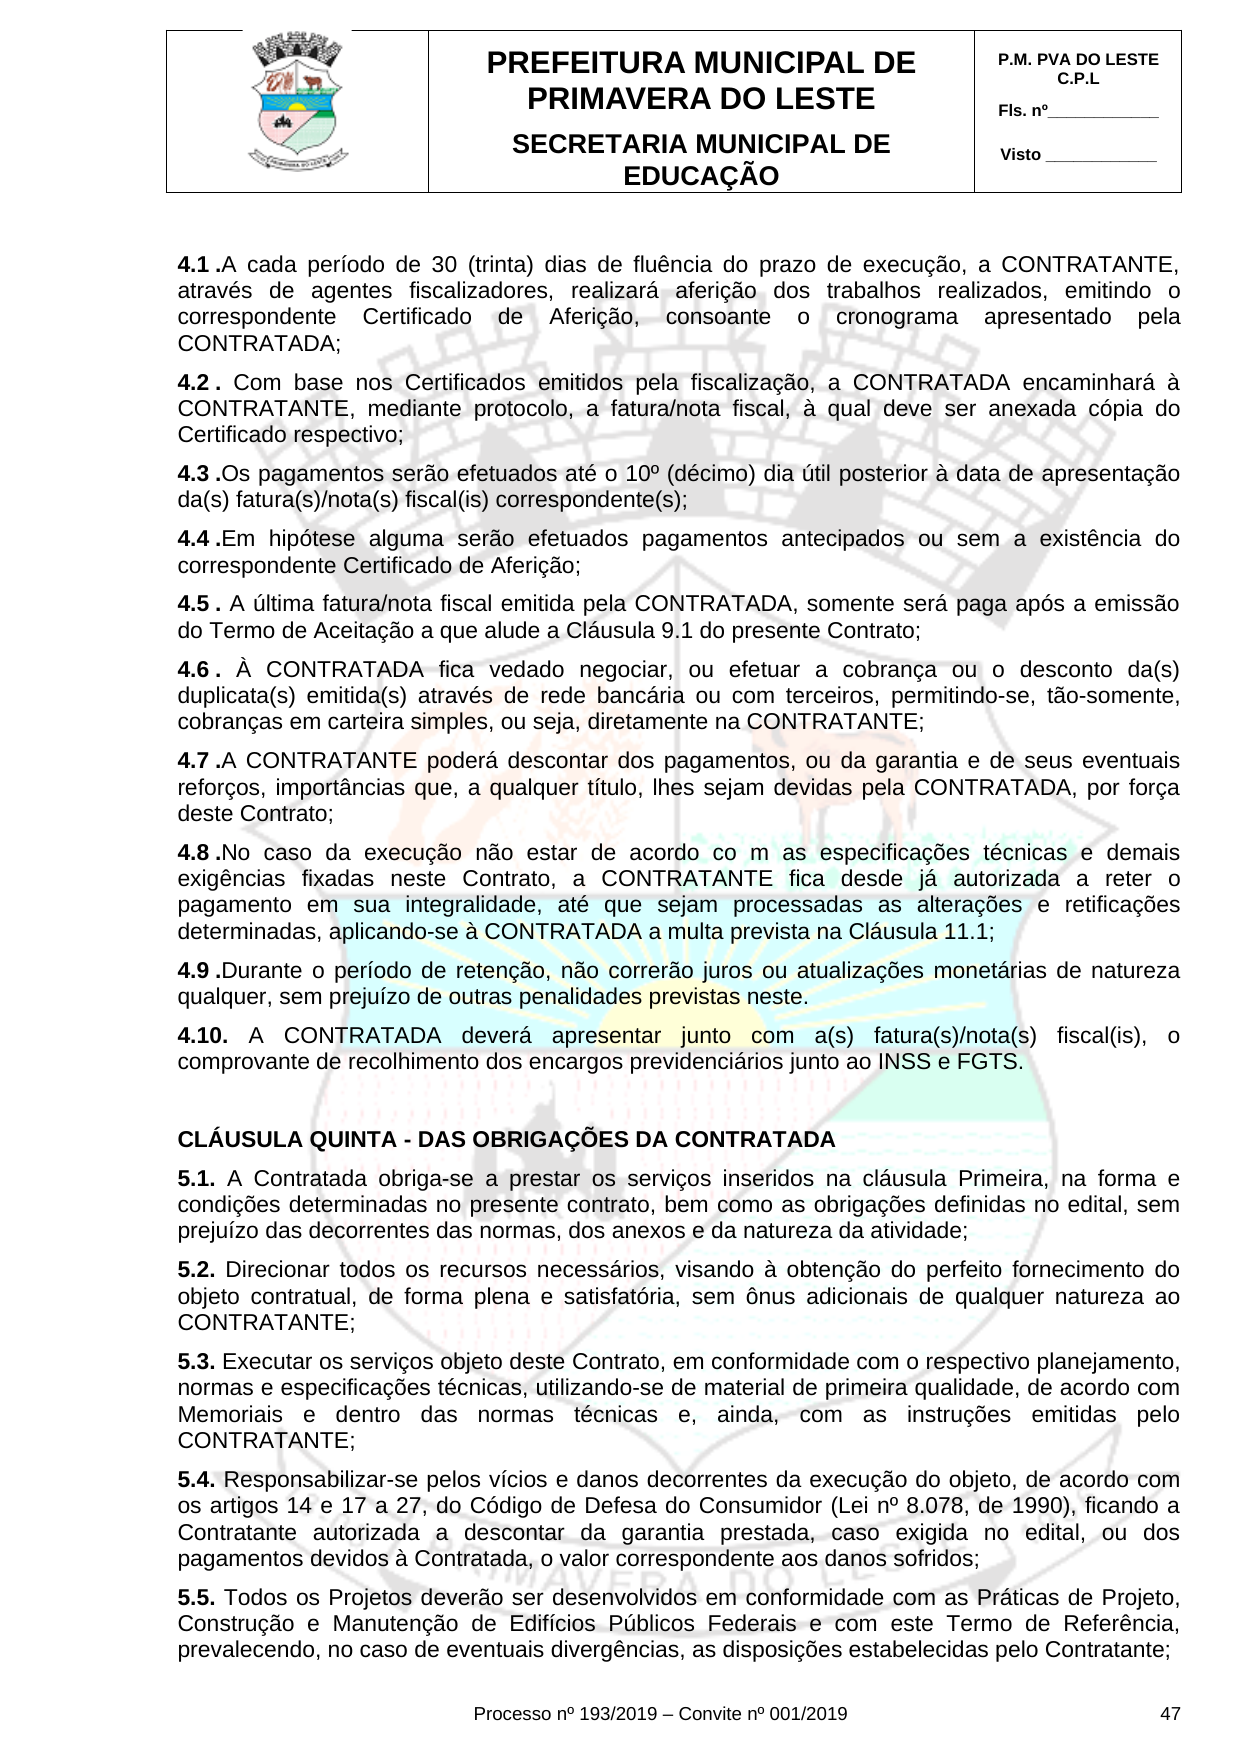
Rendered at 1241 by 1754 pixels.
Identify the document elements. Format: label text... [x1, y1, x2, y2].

text 5.4. Responsabilizar-se pelos vícios e danos decorrentes da execução do objeto, de acordo com os artigos 14 e 17 a 27, do Código de Defesa do Consumidor (Lei nº 8.078, de 1990), ficando a Contratante autorizada a descontar da garantia prestada, caso exigida no edital, ou dos pagamentos devidos à Contratada, o valor correspondente aos danos sofridos; [177, 1466, 1181, 1571]
list . A última fatura/nota fiscal emitida pela CONTRATADA, somente será paga após a emissão do Termo de Aceitação a que alude a Cláusula 9.1 do presente Contrato; [177, 590, 1181, 643]
list .Os pagamentos serão efetuados até o 10º (décimo) dia útil posterior à data de apresentação da(s) fatura(s)/nota(s) fiscal(is) correspondente(s); [177, 460, 1181, 513]
text 5.2. Direcionar todos os recursos necessários, visando à obtenção do perfeito fornecimento do objeto contratual, de forma plena e satisfatória, sem ônus adicionais de qualquer natureza ao CONTRATANTE; [177, 1256, 1181, 1335]
list .Durante o período de retenção, não correrão juros ou atualizações monetárias de natureza qualquer, sem prejuízo de outras penalidades previstas neste. [177, 957, 1181, 1009]
list .No caso da execução não estar de acordo co m as especificações técnicas e demais exigências fixadas neste Contrato, a CONTRATANTE fica desde já autorizada a reter o pagamento em sua integralidade, até que sejam processadas as alterações e retificações determinadas, aplicando-se à CONTRATADA a multa prevista na Cláusula 11.1; [177, 839, 1181, 944]
text 5.3. Executar os serviços objeto deste Contrato, em conformidade com o respectivo planejamento, normas e especificações técnicas, utilizando-se de material de primeira qualidade, de acordo com Memoriais e dentro das normas técnicas e, ainda, com as instruções emitidas pelo CONTRATANTE; [177, 1348, 1181, 1453]
text 5.1. A Contratada obriga-se a prestar os serviços inseridos na cláusula Primeira, na forma e condições determinadas no presente contrato, bem como as obrigações definidas no edital, sem prejuízo das decorrentes das normas, dos anexos e da natureza da atividade; [177, 1165, 1181, 1244]
list .A cada período de 30 (trinta) dias de fluência do prazo de execução, a CONTRATANTE, através de agentes fiscalizadores, realizará aferição dos trabalhos realizados, emitindo o correspondente Certificado de Aferição, consoante o cronograma apresentado pela CONTRATADA; [177, 251, 1181, 356]
list . À CONTRATADA fica vedado negociar, ou efetuar a cobrança ou o desconto da(s) duplicata(s) emitida(s) através de rede bancária ou com terceiros, permitindo-se, tão-somente, cobranças em carteira simples, ou seja, diretamente na CONTRATANTE; [177, 656, 1181, 735]
list .Em hipótese alguma serão efetuados pagamentos antecipados ou sem a existência do correspondente Certificado de Aferição; [177, 525, 1181, 578]
list . Com base nos Certificados emitidos pela fiscalização, a CONTRATADA encaminhará à CONTRATANTE, mediante protocolo, a fatura/nota fiscal, à qual deve ser anexada cópia do Certificado respectivo; [177, 368, 1181, 447]
text 4.10. A CONTRATADA deverá apresentar junto com a(s) fatura(s)/nota(s) fiscal(is), o comprovante de recolhimento dos encargos previdenciários junto ao INSS e FGTS. [177, 1022, 1181, 1074]
picture [242, 30, 352, 172]
text 5.5. Todos os Projetos deverão ser desenvolvidos em conformidade com as Práticas de Projeto, Construção e Manutenção de Edifícios Públicos Federais e com este Termo de Referência, prevalecendo, no caso de eventuais divergências, as disposições estabelecidas pelo Contratante; [177, 1584, 1181, 1663]
list .A CONTRATANTE poderá descontar dos pagamentos, ou da garantia e de seus eventuais reforços, importâncias que, a qualquer título, lhes sejam devidas pela CONTRATADA, por força deste Contrato; [177, 747, 1181, 826]
text CLÁUSULA QUINTA - DAS OBRIGAÇÕES DA CONTRATADA [177, 1126, 1181, 1152]
